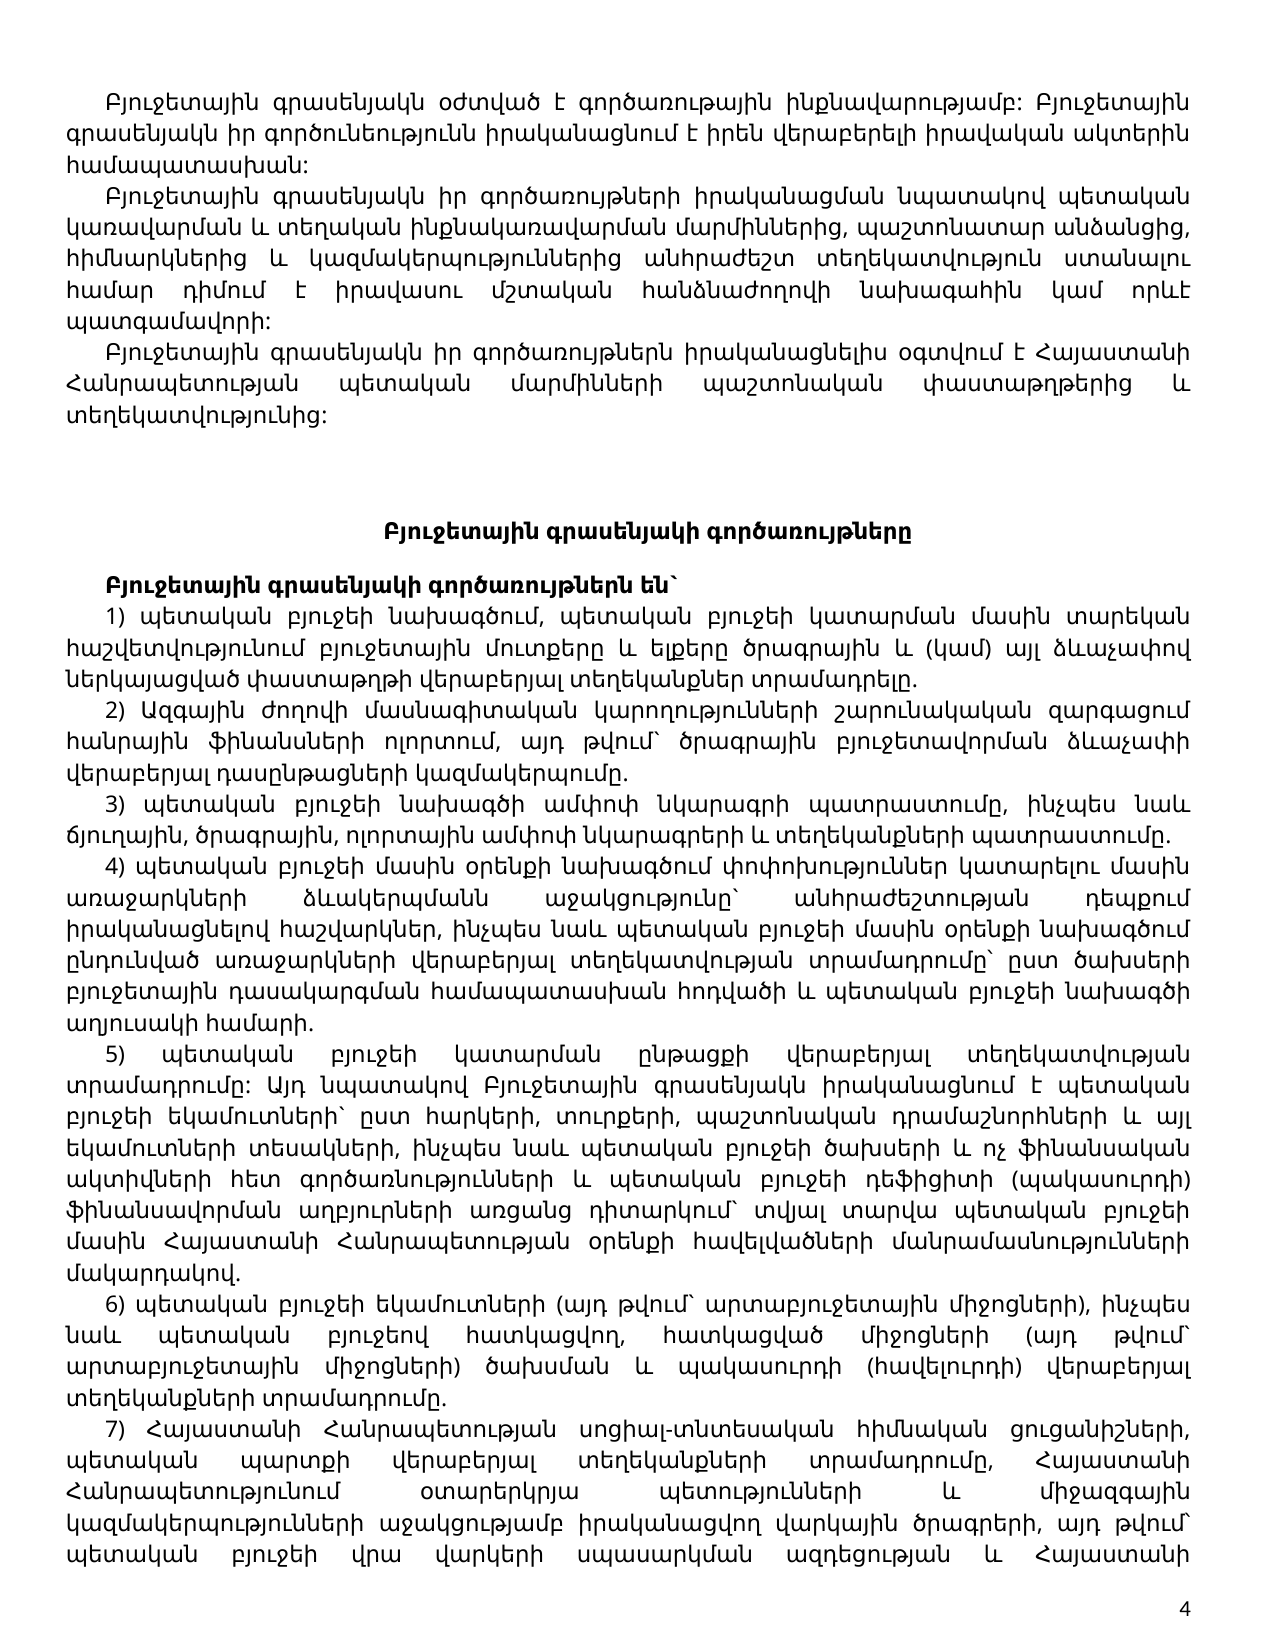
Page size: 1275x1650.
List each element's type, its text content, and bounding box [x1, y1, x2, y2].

text Բյուջետային գրասենյակի գործառույթներն են` [66, 569, 1191, 600]
text 5) պետական բյուջեի կատարման ընթացքի վերաբերյալ տեղեկատվության տրամադրումը: Այդ նպատակով Բյուջետային գրասենյակն իրականացնում է պետական բյուջեի եկամուտների` ըստ հարկերի, տուրքերի, պաշտոնական դրամաշնորհների և այլ եկամուտների տեսակների, ինչպես նաև պետական բյուջեի ծախսերի և ոչ ֆինանսական ակտիվների հետ գործառնությունների և պետական բյուջեի դեֆիցիտի (պակասուրդի) ֆինանսավորման աղբյուրների առցանց դիտարկում` տվյալ տարվա պետական բյուջեի մասին Հայաստանի Հանրապետության օրենքի հավելվածների մանրամասնությունների մակարդակով. [66, 1038, 1191, 1288]
text 2) Ազգային ժողովի մասնագիտական կարողությունների շարունակական զարգացում հանրային ֆինանսների ոլորտում, այդ թվում` ծրագրային բյուջետավորման ձևաչափի վերաբերյալ դասընթացների կազմակերպումը. [66, 694, 1191, 788]
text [66, 1413, 1191, 1569]
text 1) պետական բյուջեի նախագծում, պետական բյուջեի կատարման մասին տարեկան հաշվետվությունում բյուջետային մուտքերը և ելքերը ծրագրային և (կամ) այլ ձևաչափով ներկայացված փաստաթղթի վերաբերյալ տեղեկանքներ տրամադրելը. [66, 600, 1191, 694]
text 6) պետական բյուջեի եկամուտների (այդ թվում` արտաբյուջետային միջոցների), ինչպես նաև պետական բյուջեով հատկացվող, հատկացված միջոցների (այդ թվում` արտաբյուջետային միջոցների) ծախսման և պակասուրդի (հավելուրդի) վերաբերյալ տեղեկանքների տրամադրումը. [66, 1288, 1191, 1413]
text Բյուջետային գրասենյակի գործառույթները [66, 515, 1191, 546]
text 3) պետական բյուջեի նախագծի ամփոփ նկարագրի պատրաստումը, ինչպես նաև ճյուղային, ծրագրային, ոլորտային ամփոփ նկարագրերի և տեղեկանքների պատրաստումը. [66, 788, 1191, 850]
text 4) պետական բյուջեի մասին օրենքի նախագծում փոփոխություններ կատարելու մասին առաջարկների ձևակերպմանն աջակցությունը` անհրաժեշտության դեպքում իրականացնելով հաշվարկներ, ինչպես նաև պետական բյուջեի մասին օրենքի նախագծում ընդունված առաջարկների վերաբերյալ տեղեկատվության տրամադրումը՝ ըստ ծախսերի բյուջետային դասակարգման համապատասխան հոդվածի և պետական բյուջեի նախագծի աղյուսակի համարի. [66, 850, 1191, 1038]
text Բյուջետային գրասենյակն իր գործառույթներն իրականացնելիս օգտվում է Հայաստանի Հանրապետության պետական մարմինների պաշտոնական փաստաթղթերից և տեղեկատվությունից: [66, 336, 1191, 430]
text Բյուջետային գրասենյակն իր գործառույթների իրականացման նպատակով պետական կառավարման և տեղական ինքնակառավարման մարմիններից, պաշտոնատար անձանցից, հիմնարկներից և կազմակերպություններից անհրաժեշտ տեղեկատվություն ստանալու համար դիմում է իրավասու մշտական հանձնաժողովի նախագահին կամ որևէ պատգամավորի: [66, 180, 1191, 336]
text Բյուջետային գրասենյակն օժտված է գործառութային ինքնավարությամբ: Բյուջետային գրասենյակն իր գործունեությունն իրականացնում է իրեն վերաբերելի իրավական ակտերին համապատասխան: [66, 86, 1191, 180]
